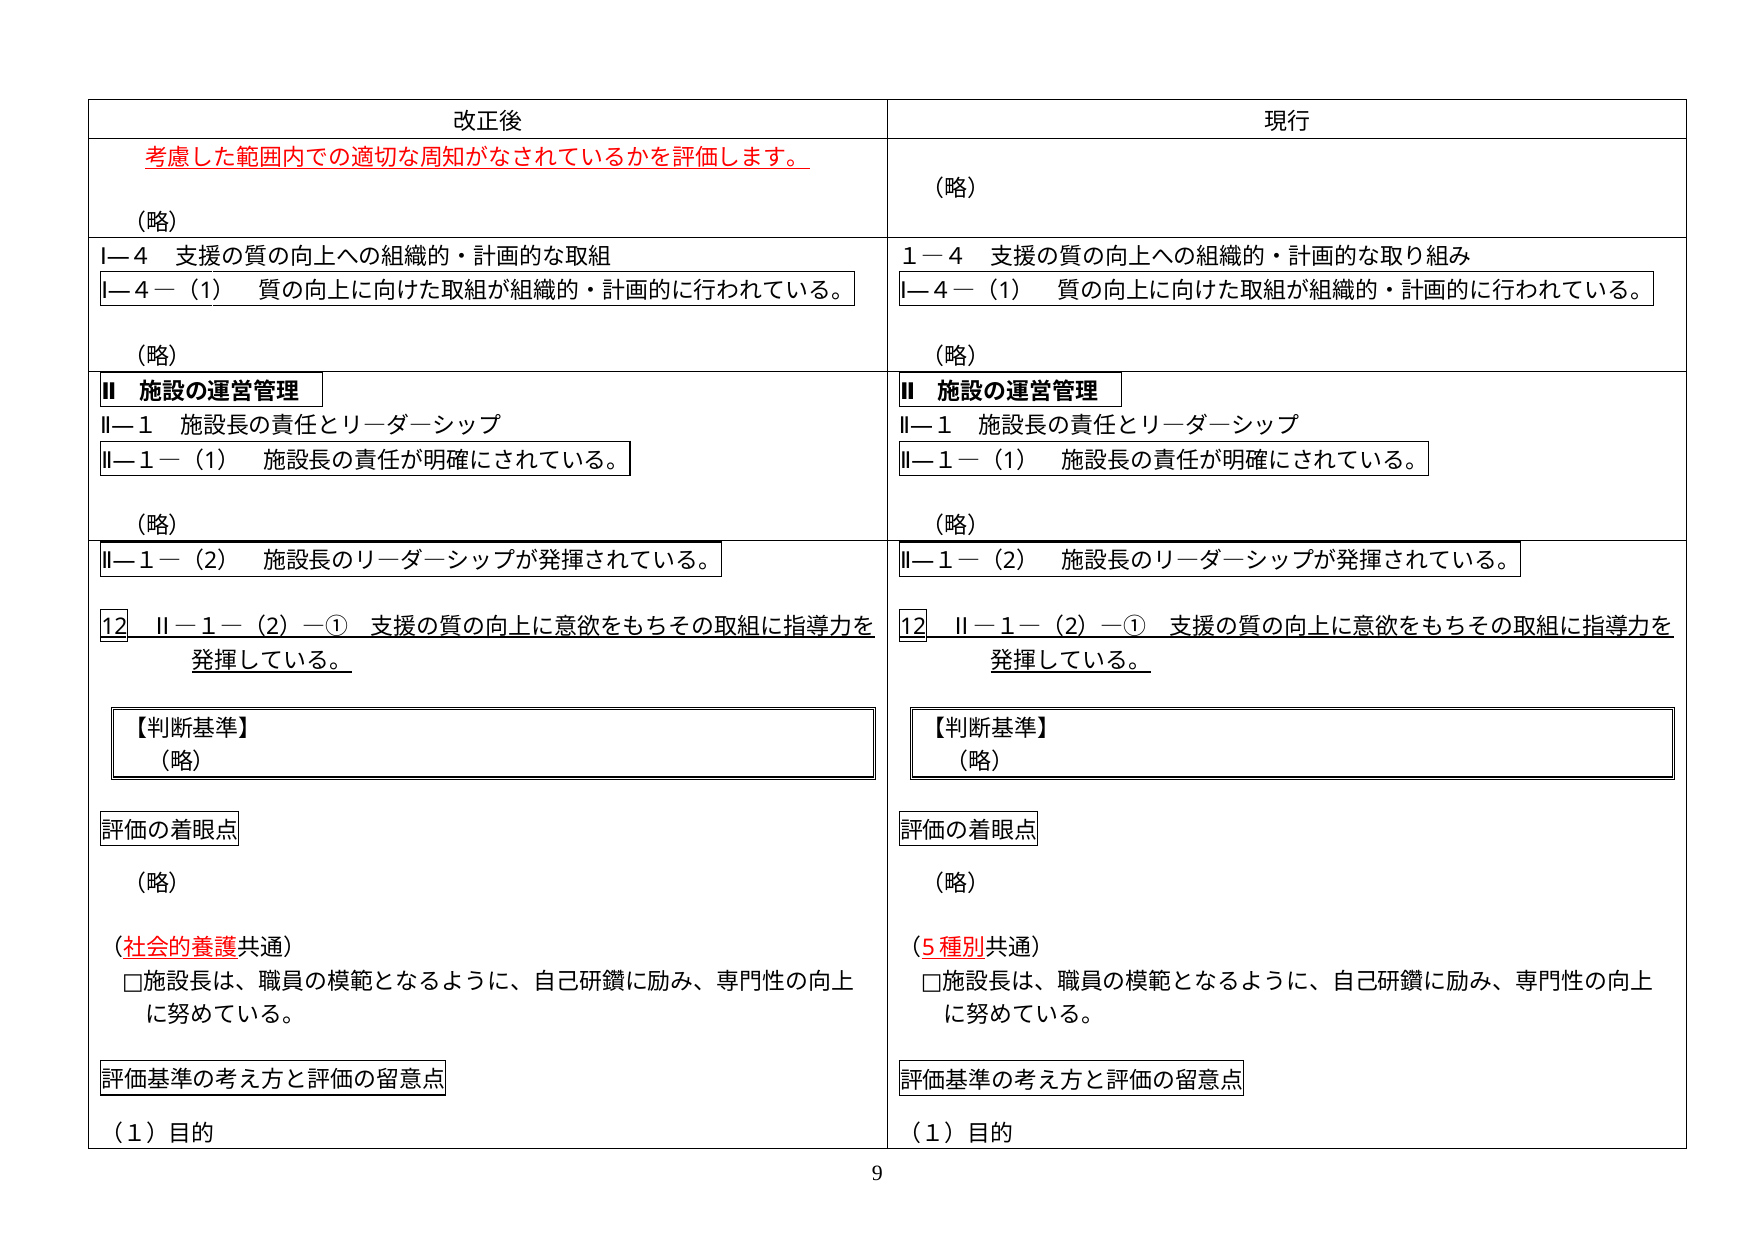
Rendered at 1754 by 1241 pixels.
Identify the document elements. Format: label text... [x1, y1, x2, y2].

table_cell Ⅱ 施設の運営管理 Ⅱ―１ 施設長の責任とリ―ダ―シップ Ⅱ―１―（1） 施設長の責任が明確にされている。 （略） [888, 372, 1686, 540]
table_header 改正後 [89, 100, 887, 138]
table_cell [89, 541, 887, 1148]
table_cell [888, 139, 1686, 237]
table_header 現行 [888, 100, 1686, 138]
table_cell １―４ 支援の質の向上への組織的・計画的な取り組み Ⅰ―４―（1） 質の向上に向けた取組が組織的・計画的に行われている。 （略） [888, 238, 1686, 371]
table_cell Ⅱ 施設の運営管理 Ⅱ―１ 施設長の責任とリ―ダ―シップ Ⅱ―１―（1） 施設長の責任が明確にされている。 （略） [89, 372, 887, 540]
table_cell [888, 541, 1686, 1148]
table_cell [89, 139, 887, 237]
table_cell Ⅰ―４ 支援の質の向上への組織的・計画的な取組 Ⅰ―４―（1） 質の向上に向けた取組が組織的・計画的に行われている。 （略） [89, 238, 887, 371]
